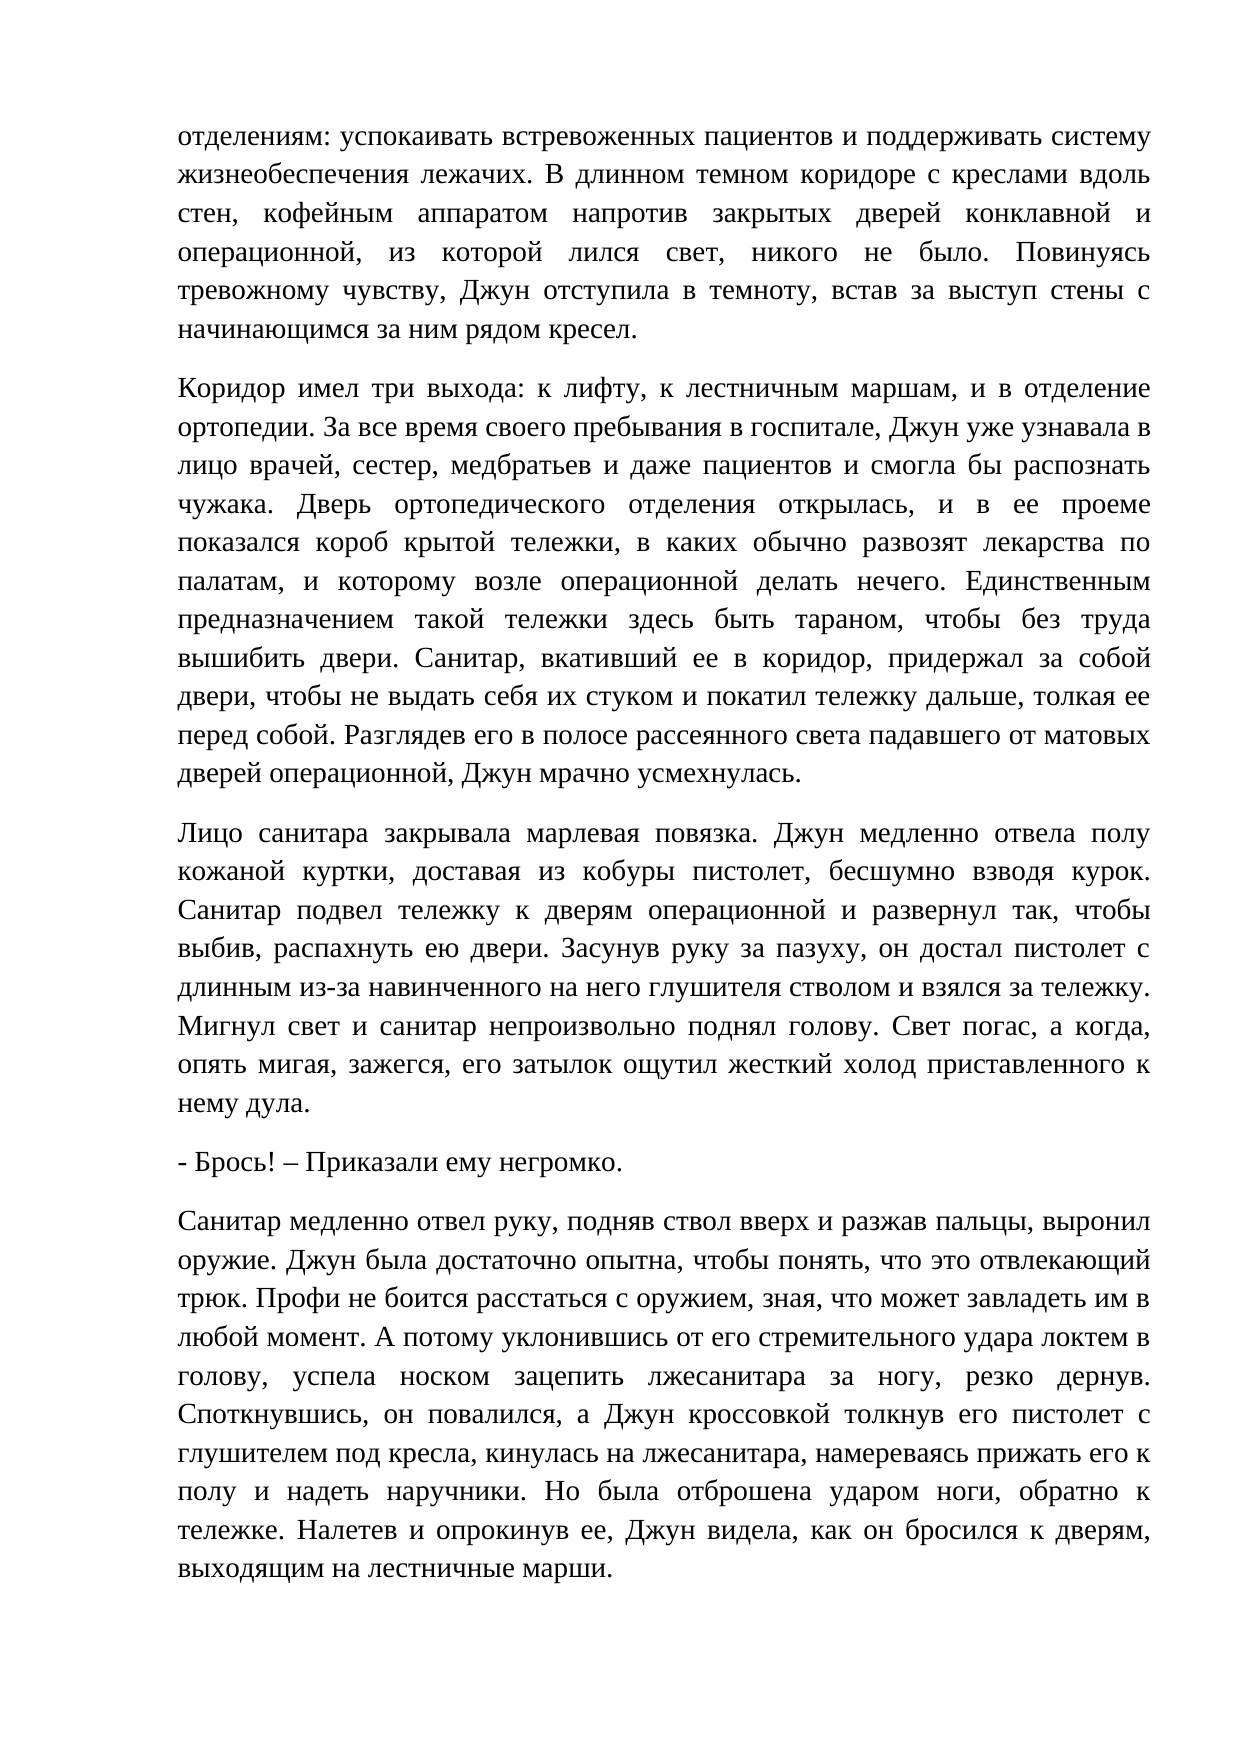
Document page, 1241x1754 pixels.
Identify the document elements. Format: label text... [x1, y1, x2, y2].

text Санитар медленно отвел руку, подняв ствол вверх и разжав пальцы, выронил оружие. Джун была достаточно опытна, чтобы понять, что это отвлекающий трюк. Профи не боится расстаться с оружием, зная, что может завладеть им в любой момент. А потому уклонившись от его стремительного удара локтем в голову, успела носком зацепить лжесанитара за ногу, резко дернув. Споткнувшись, он повалился, а Джун кроссовкой толкнув его пистолет с глушителем под кресла, кинулась на лжесанитара, намереваясь прижать его к полу и надеть наручники. Но была отброшена ударом ноги, обратно к тележке. Налетев и опрокинув ее, Джун видела, как он бросился к дверям, выходящим на лестничные марши. [177, 1203, 1152, 1584]
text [177, 118, 1152, 344]
text Лицо санитара закрывала марлевая повязка. Джун медленно отвела полу кожаной куртки, доставая из кобуры пистолет, бесшумно взводя курок. Санитар подвел тележку к дверям операционной и развернул так, чтобы выбив, распахнуть ею двери. Засунув руку за пазуху, он достал пистолет с длинным из-за навинченного на него глушителя стволом и взялся за тележку. Мигнул свет и санитар непроизвольно поднял голову. Свет погас, а когда, опять мигая, зажегся, его затылок ощутил жесткий холод приставленного к нему дула. [177, 815, 1152, 1118]
text - Брось! – Приказали ему негромко. [177, 1144, 1152, 1178]
text Коридор имел три выхода: к лифту, к лестничным маршам, и в отделение ортопедии. За все время своего пребывания в госпитале, Джун уже узнавала в лицо врачей, сестер, медбратьев и даже пациентов и смогла бы распознать чужака. Дверь ортопедического отделения открылась, и в ее проеме показался короб крытой тележки, в каких обычно развозят лекарства по палатам, и которому возле операционной делать нечего. Единственным предназначением такой тележки здесь быть тараном, чтобы без труда вышибить двери. Санитар, вкативший ее в коридор, придержал за собой двери, чтобы не выдать себя их стуком и покатил тележку дальше, толкая ее перед собой. Разглядев его в полосе рассеянного света падавшего от матовых дверей операционной, Джун мрачно усмехнулась. [177, 370, 1152, 789]
